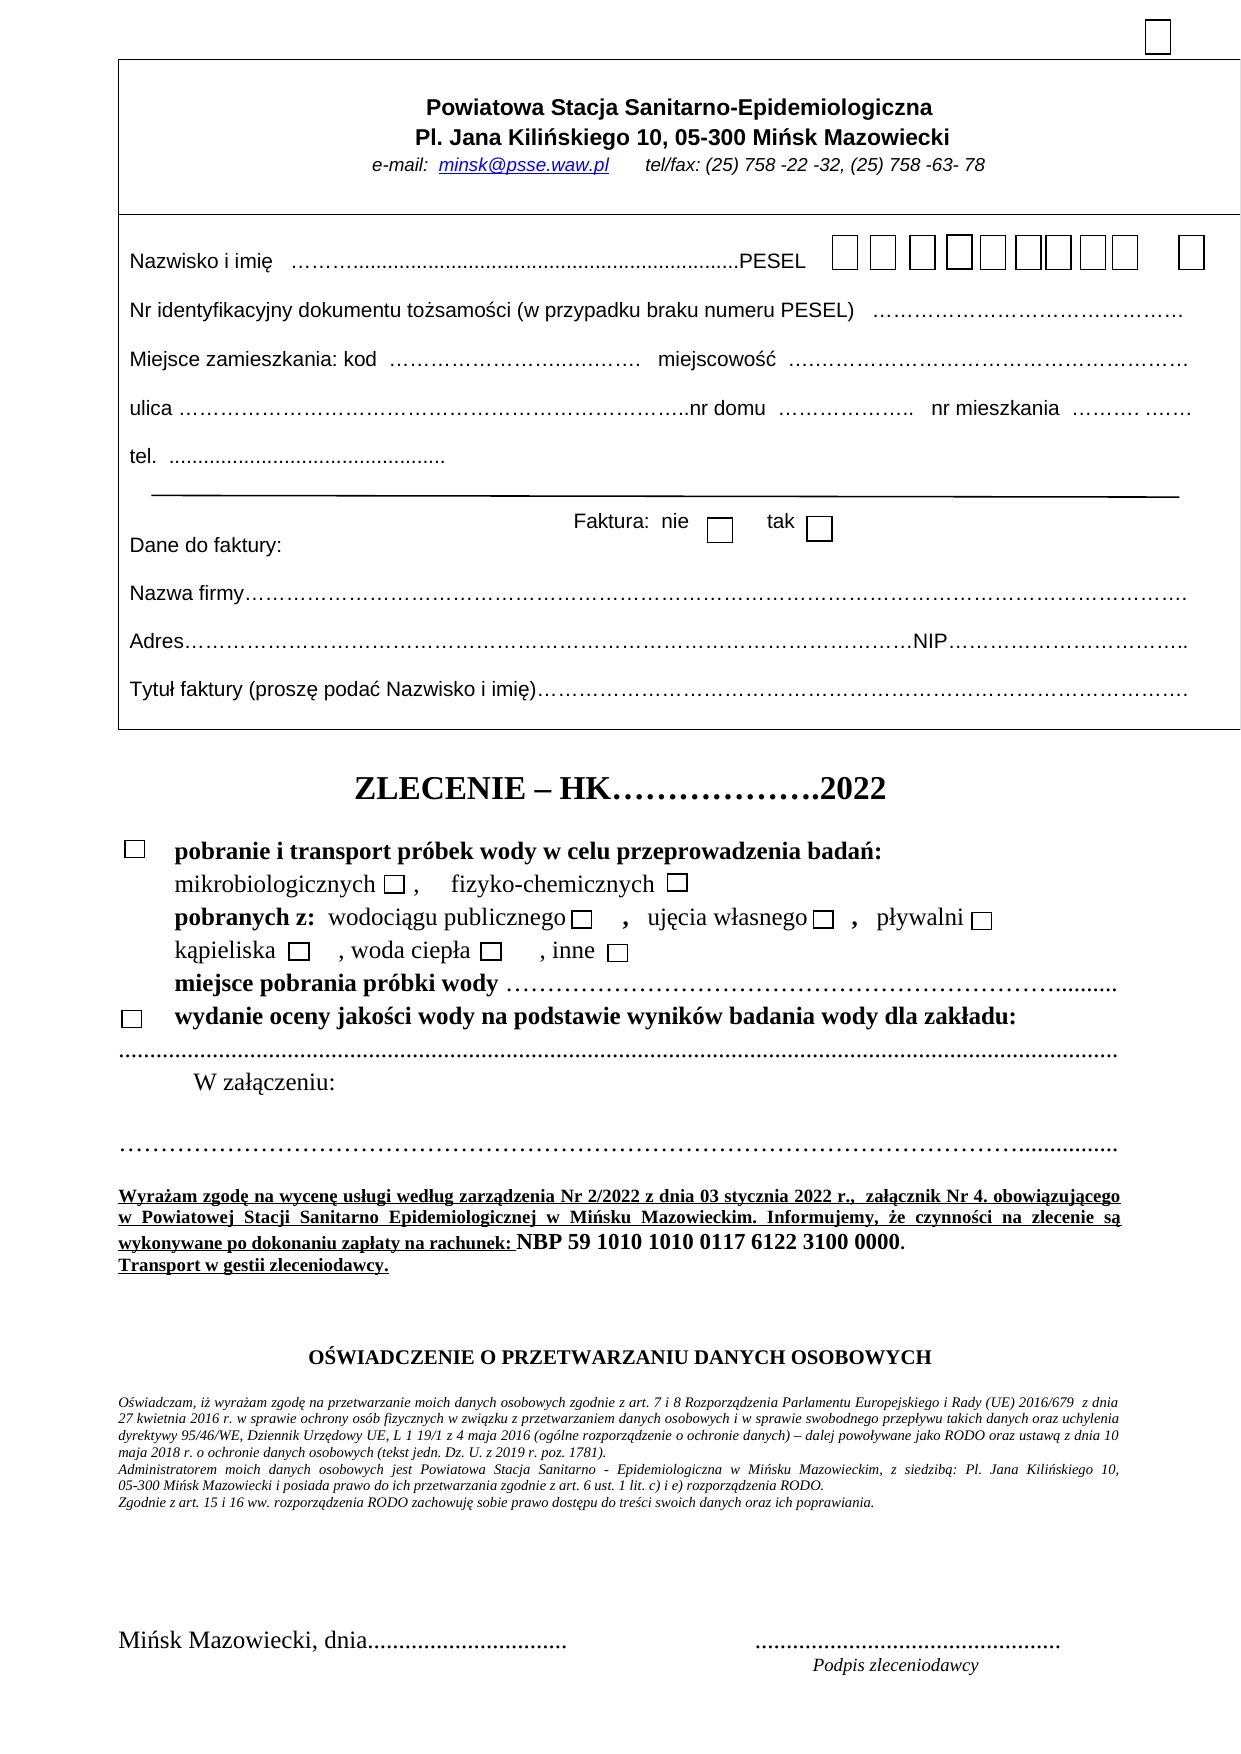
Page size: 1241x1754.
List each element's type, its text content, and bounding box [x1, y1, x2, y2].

text mikrobiologicznych , fizyko-chemicznych [118, 869, 1122, 897]
text ………………………………………………………………………………………………................ [118, 1100, 1122, 1157]
table_header Powiatowa Stacja Sanitarno-Epidemiologiczna Pl. Jana Kilińskiego 10, 05-300 Mińsk Mazowiecki e-mail: minsk@psse.waw.pl tel/fax: (25) 758 -22 -32, (25) 758 -63- 78 [119, 60, 1240, 214]
text ZLECENIE – HK……………….2022 [118, 769, 1122, 807]
text Administratorem moich danych osobowych jest Powiatowa Stacja Sanitarno - Epidemiologiczna w Mińsku Mazowieckim, z siedzibą: Pl. Jana Kilińskiego 10, 05-300 Mińsk Mazowiecki i posiada prawo do ich przetwarzania zgodnie z art. 6 ust. 1 lit. c) i e) rozporządzenia RODO. [118, 1460, 1122, 1494]
text kąpieliska , woda ciepła , inne [118, 935, 1122, 963]
text Transport w gestii zleceniodawcy. [118, 1254, 1122, 1276]
text miejsce pobrania próbki wody ………………………………………………………….......... [118, 968, 1122, 997]
text pobranie i transport próbek wody w celu przeprowadzenia badań: [118, 836, 1122, 864]
text Wyrażam zgodę na wycenę usługi według zarządzenia Nr 2/2022 z dnia 03 stycznia 2022 r., załącznik Nr 4. obowiązującego w Powiatowej Stacji Sanitarno Epidemiologicznej w Mińsku Mazowieckim. Informujemy, że czynności na zlecenie są wykonywane po dokonaniu zapłaty na rachunek: NBP 59 1010 1010 0117 6122 3100 0000. [118, 1226, 1122, 1254]
text Wyrażam zgodę na wycenę usługi według zarządzenia Nr 2/2022 z dnia 03 stycznia 2022 r., załącznik Nr 4. obowiązującego w Powiatowej Stacji Sanitarno Epidemiologicznej w Mińsku Mazowieckim. Informujemy, że czynności na zlecenie są wykonywane po dokonaniu zapłaty na rachunek: NBP 59 1010 1010 0117 6122 3100 0000. [118, 1185, 1122, 1225]
text Mińsk Mazowiecki, dnia................................ ................................................. [118, 1625, 1122, 1654]
text Zgodnie z art. 15 i 16 ww. rozporządzenia RODO zachowuję sobie prawo dostępu do treści swoich danych oraz ich poprawiania. [118, 1494, 1122, 1511]
text Podpis zleceniodawcy [118, 1654, 1166, 1675]
text wydanie oceny jakości wody na podstawie wyników badania wody dla zakładu: ................................................................................................................................................................ [118, 1001, 1122, 1063]
text pobranych z: wodociągu publicznego , ujęcia własnego , pływalni [118, 902, 1122, 931]
text Oświadczam, iż wyrażam zgodę na przetwarzanie moich danych osobowych zgodnie z art. 7 i 8 Rozporządzenia Parlamentu Europejskiego i Rady (UE) 2016/679 z dnia 27 kwietnia 2016 r. w sprawie ochrony osób fizycznych w związku z przetwarzaniem danych osobowych i w sprawie swobodnego przepływu takich danych oraz uchylenia dyrektywy 95/46/WE, Dziennik Urzędowy UE, L 1 19/1 z 4 maja 2016 (ogólne rozporządzenie o ochronie danych) – dalej powoływane jako RODO oraz ustawą z dnia 10 maja 2018 r. o ochronie danych osobowych (tekst jedn. Dz. U. z 2019 r. poz. 1781). [118, 1393, 1122, 1460]
text W załączeniu: [118, 1067, 1122, 1096]
text OŚWIADCZENIE O PRZETWARZANIU DANYCH OSOBOWYCH [118, 1345, 1122, 1369]
table_cell Nazwisko i imię ………...................................................................PESEL Nr identyfikacyjny dokumentu tożsamości (w przypadku braku numeru PESEL) ……………………………………… Miejsce zamieszkania: kod ……………………..….……. miejscowość ….……………………………………………… ulica ………………………………………………………………..nr domu ……………….. nr mieszkania ………. .…… tel. ................................................ Faktura: nie tak Dane do faktury: Nazwa firmy………………………………………………………………………………………………………………………. Adres……………………………………………………………………………………………NIP…………………………….. Tytuł faktury (proszę podać Nazwisko i imię)…………………………………………………………………………………. [119, 215, 1240, 729]
